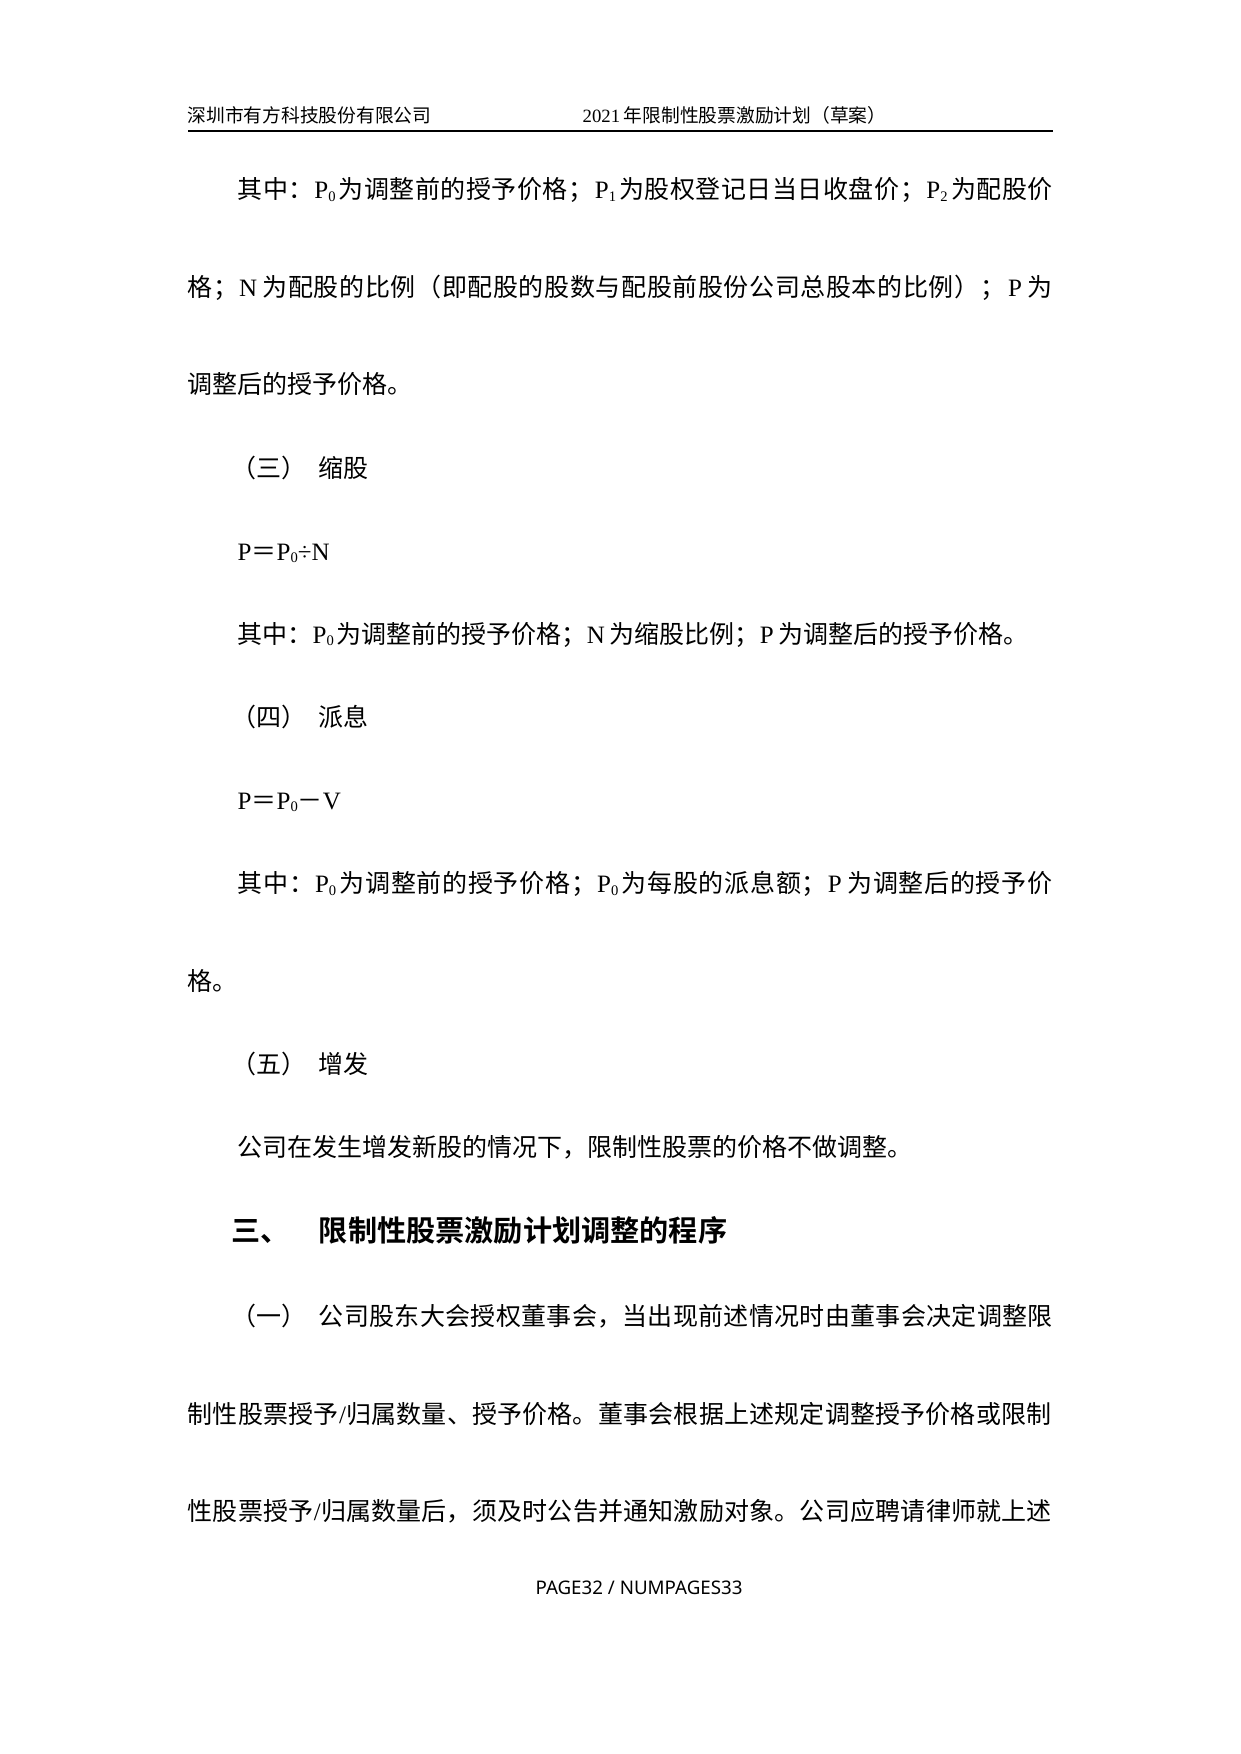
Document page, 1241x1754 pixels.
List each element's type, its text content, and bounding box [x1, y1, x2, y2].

text P＝P0－V [187, 766, 1053, 831]
text 其中：P0为调整前的授予价格；N为缩股比例；P为调整后的授予价格。 [187, 600, 1053, 665]
list 派息 [187, 683, 1053, 748]
list 缩股 [187, 434, 1053, 499]
text 其中：P0为调整前的授予价格；P1为股权登记日当日收盘价；P2为配股价格；N为配股的比例（即配股的股数与配股前股份公司总股本的比例）；P为调整后的授予价格。 [187, 156, 1053, 416]
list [187, 1282, 1053, 1542]
list 增发 [187, 1030, 1053, 1095]
text 公司在发生增发新股的情况下，限制性股票的价格不做调整。 [187, 1113, 1053, 1178]
text 其中：P0为调整前的授予价格；P0为每股的派息额；P为调整后的授予价格。 [187, 849, 1053, 1012]
list 限制性股票激励计划调整的程序 [231, 1196, 1053, 1261]
text P＝P0÷N [187, 517, 1053, 582]
